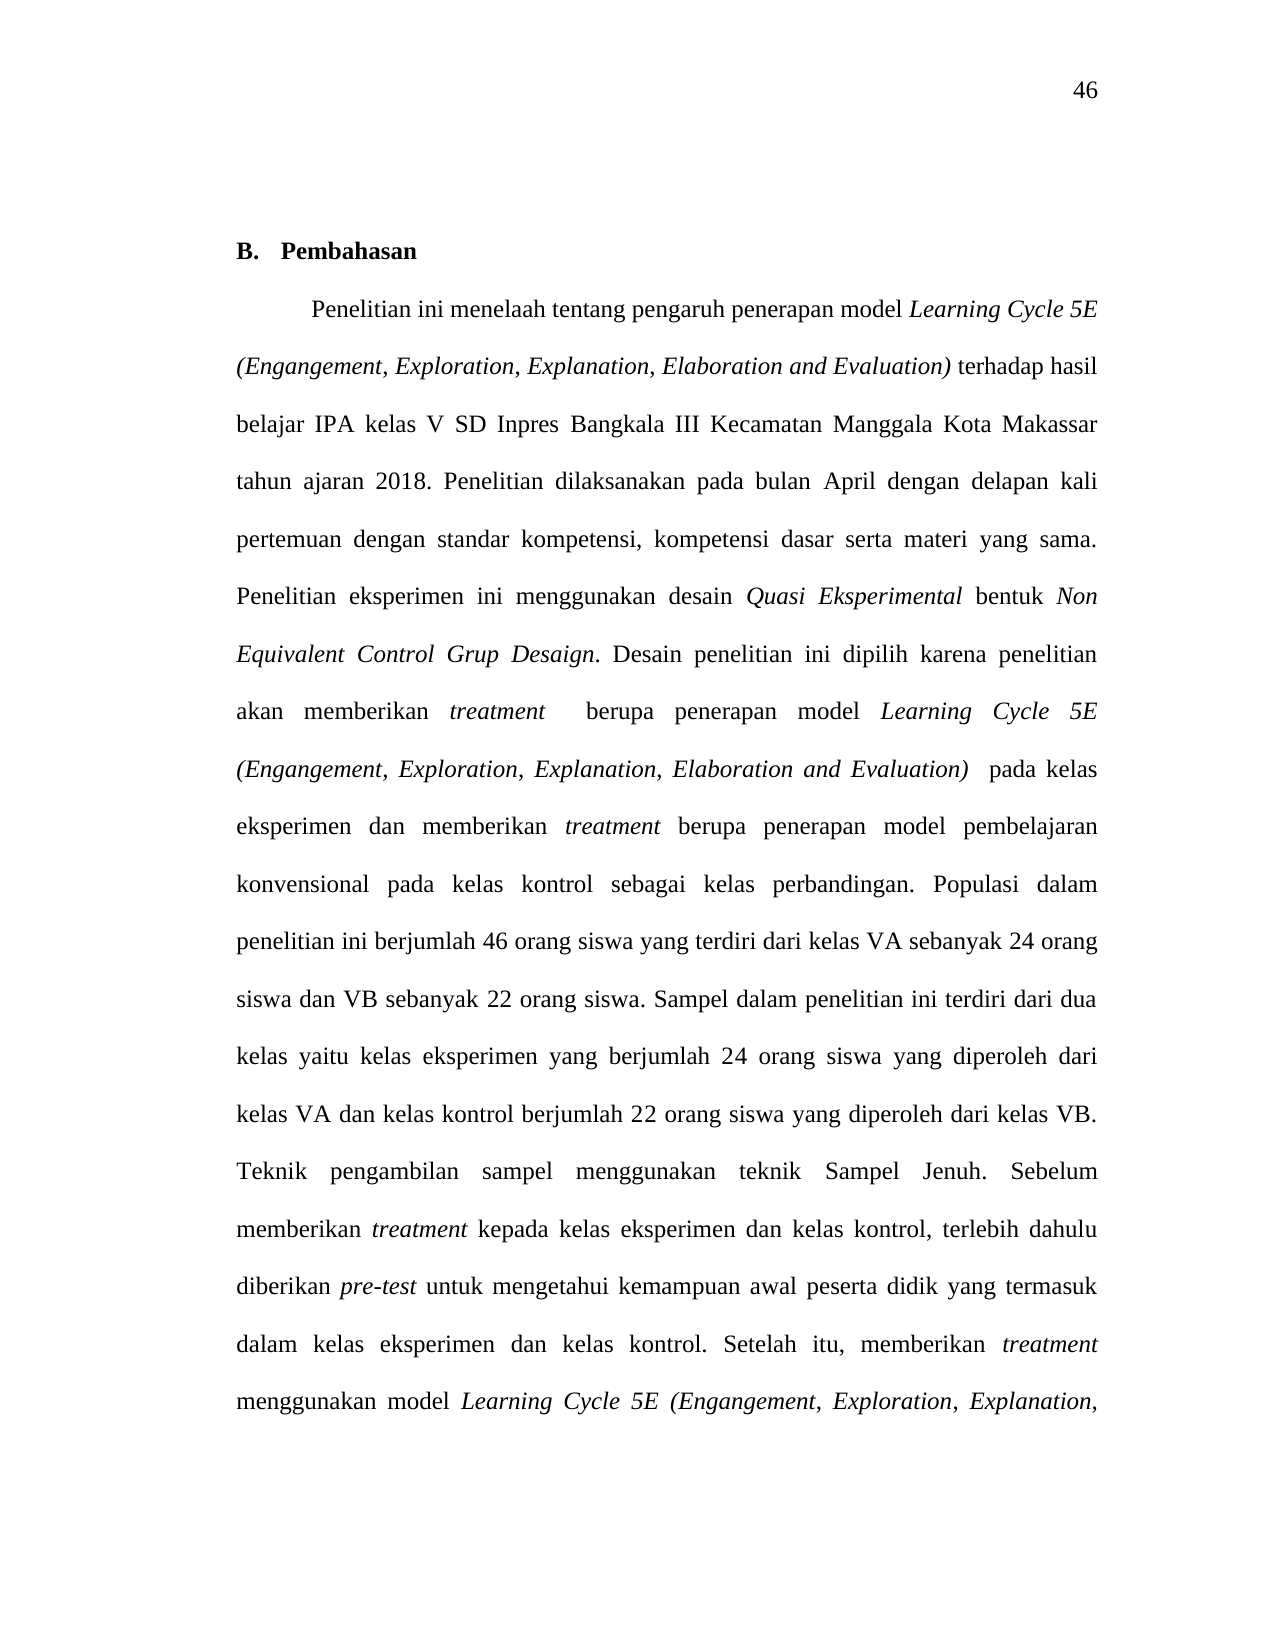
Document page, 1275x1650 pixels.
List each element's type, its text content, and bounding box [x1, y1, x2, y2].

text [236, 294, 1098, 1415]
list Pembahasan [236, 236, 1098, 265]
